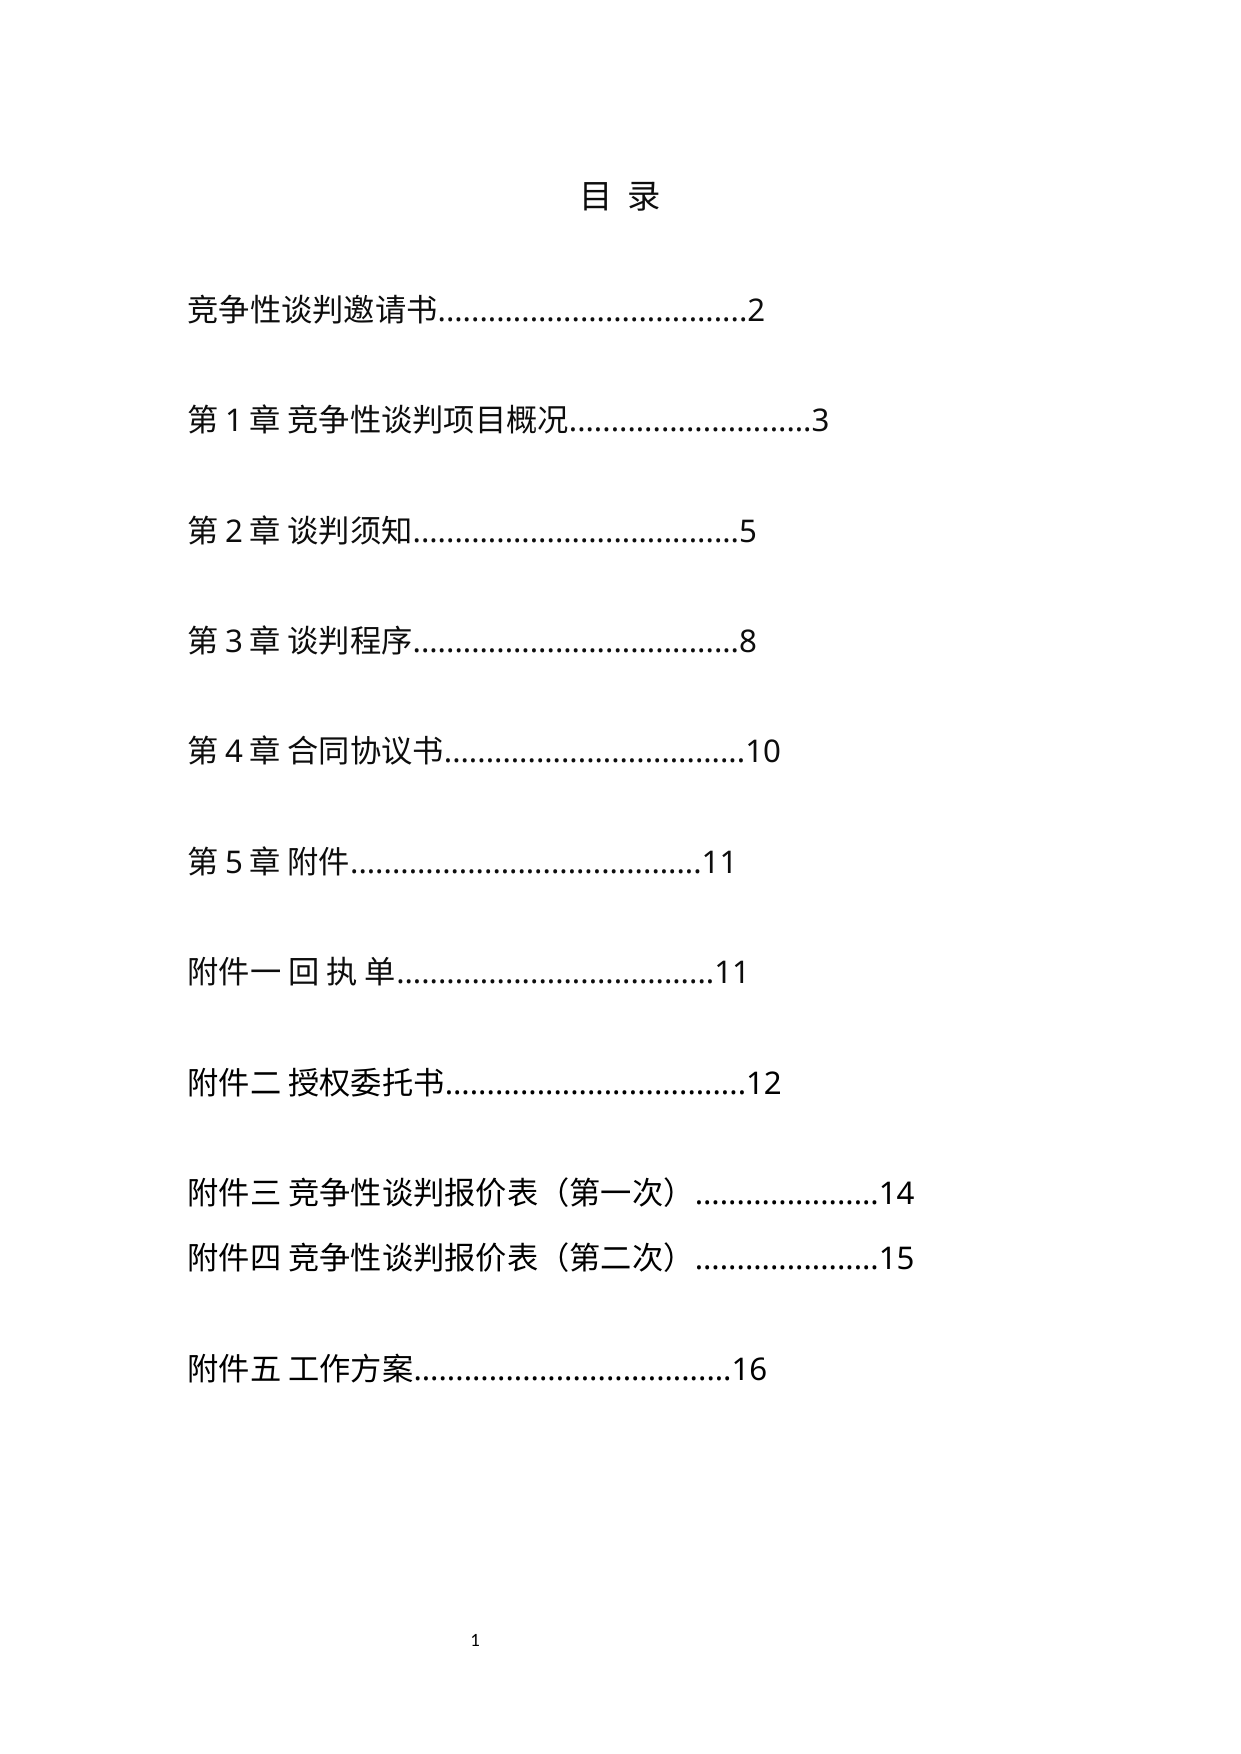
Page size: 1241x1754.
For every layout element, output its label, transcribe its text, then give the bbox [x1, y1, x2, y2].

text 附件四 竞争性谈判报价表（第二次）......................15 [187, 1223, 1053, 1288]
text 附件二 授权委托书....................................12 [187, 1048, 1053, 1113]
text 竞争性谈判邀请书.....................................2 [187, 275, 1053, 340]
text 第1章 竞争性谈判项目概况.............................3 [187, 386, 1053, 451]
text 目 录 [187, 162, 1053, 227]
text 第4章 合同协议书....................................10 [187, 717, 1053, 782]
text 第3章 谈判程序.......................................8 [187, 606, 1053, 671]
text 附件一 回 执 单......................................11 [187, 938, 1053, 1003]
text 第5章 附件..........................................11 [187, 827, 1053, 892]
text 第2章 谈判须知.......................................5 [187, 496, 1053, 561]
text 附件三 竞争性谈判报价表（第一次）......................14 [187, 1158, 1053, 1223]
text 附件五 工作方案......................................16 [187, 1334, 1053, 1399]
